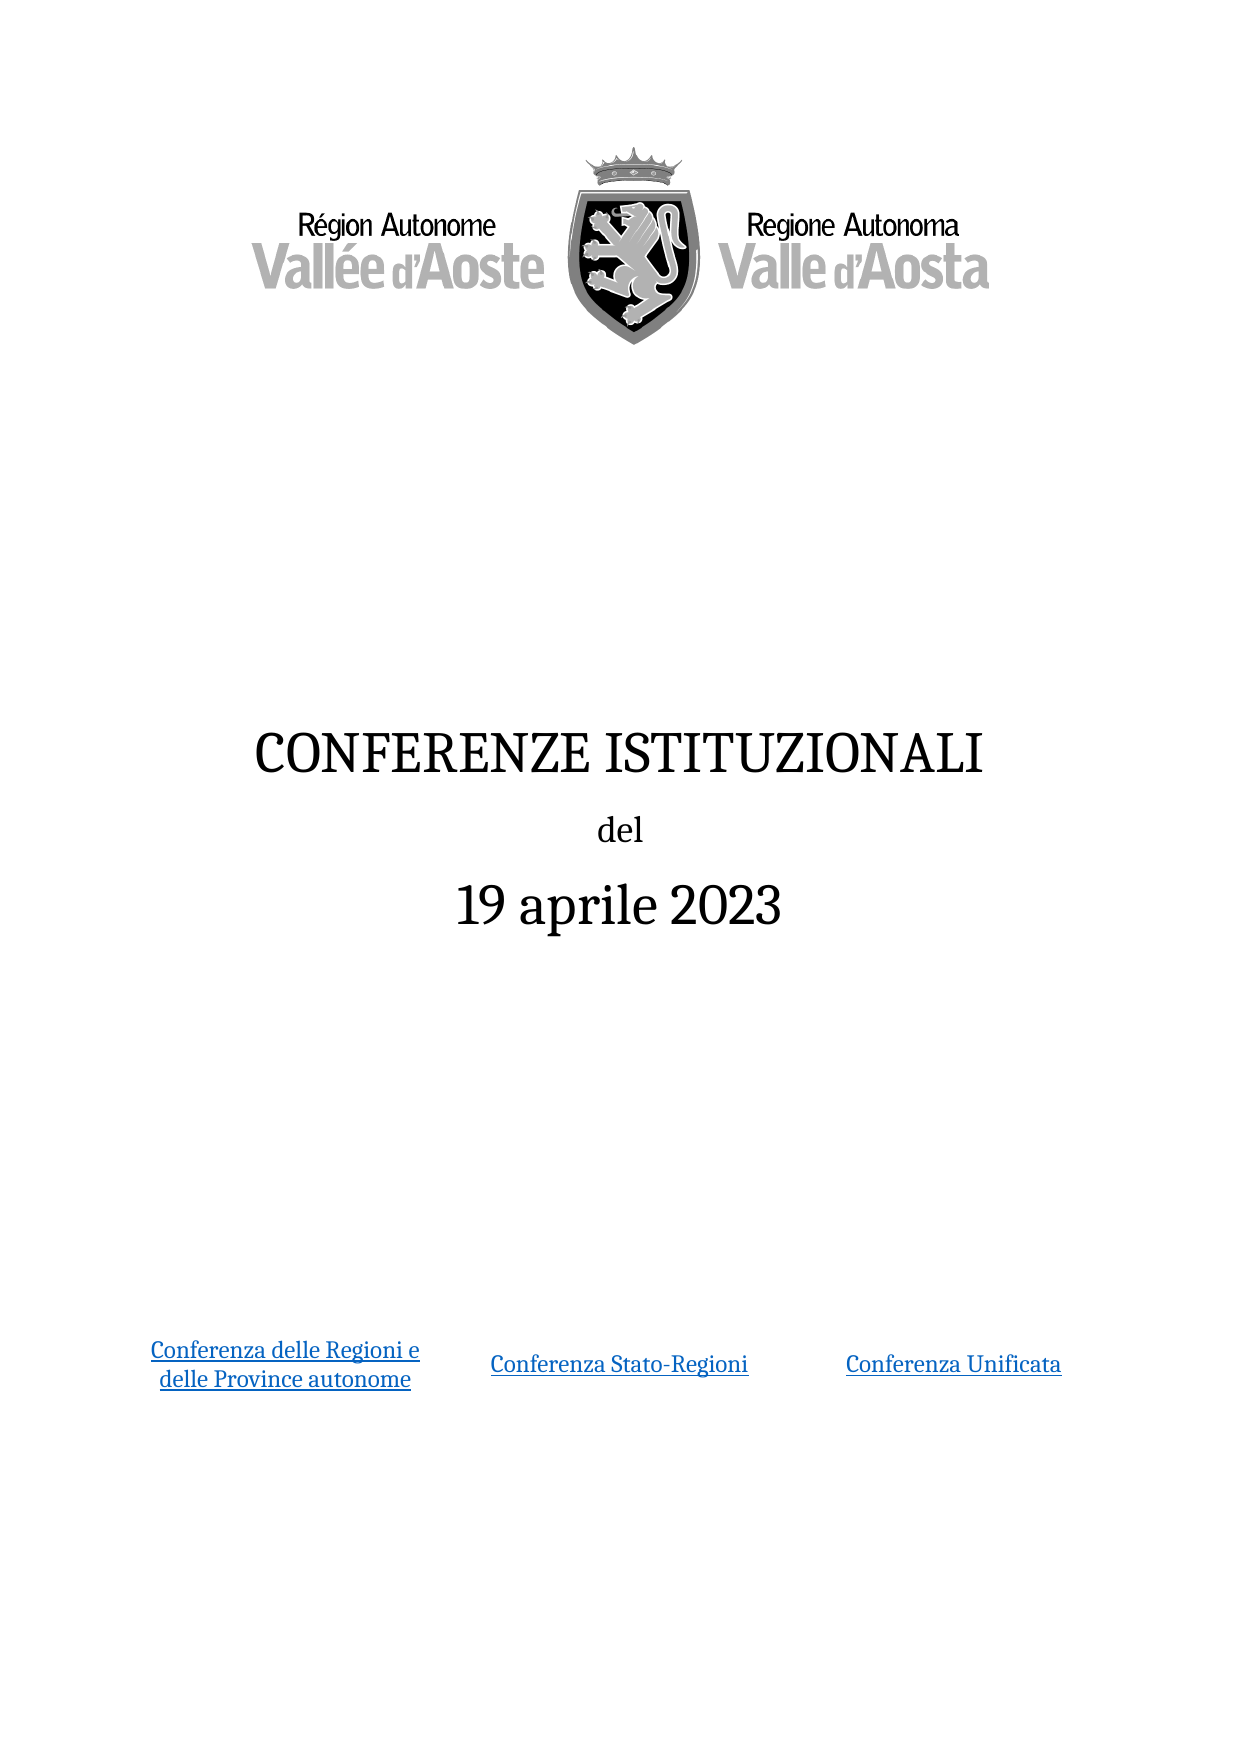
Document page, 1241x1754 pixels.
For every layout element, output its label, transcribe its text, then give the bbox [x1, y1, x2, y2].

text CONFERENZE ISTITUZIONALI [118, 719, 1122, 787]
table_header Conferenza Stato-Regioni [453, 1336, 787, 1393]
text del [118, 809, 1122, 852]
text 19 aprile 2023 [118, 872, 1122, 939]
table_header Conferenza delle Regioni e delle Province autonome [118, 1336, 452, 1393]
table_header Conferenza Unificata [787, 1336, 1121, 1393]
